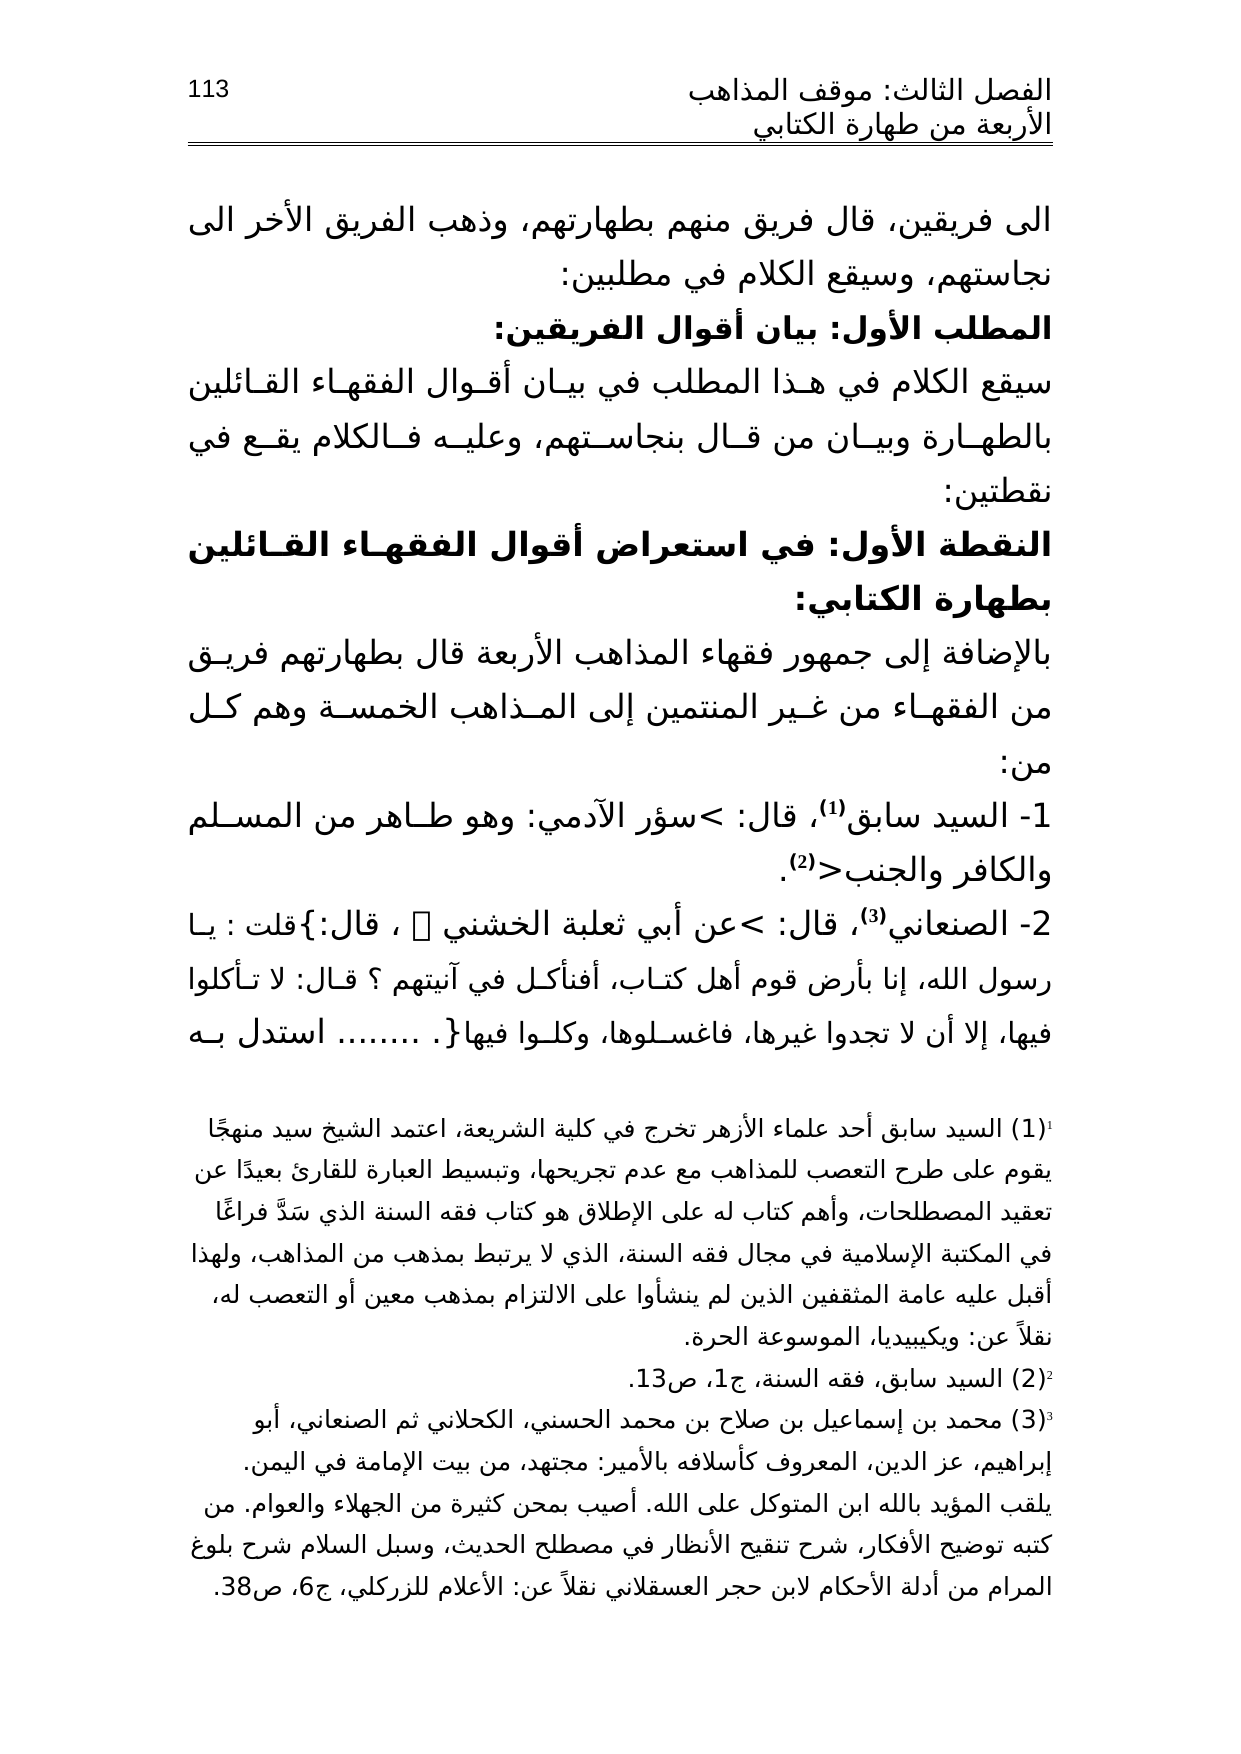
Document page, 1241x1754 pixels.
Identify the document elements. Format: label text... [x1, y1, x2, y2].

text 2- الصنعاني()، قال: >عن أبي ثعلبة الخشني ، قال:}قلت : يا رسول الله، إنا بأرض قوم أهل كتاب، أفنأكل في آنيتهم ؟ قال: لا تأكلوا فيها، إلا أن لا تجدوا غيرها، فاغسلوها، وكلوا فيها{. ........ استدل به على نجاسة أنية أهل الكتاب، وهل هو لنجاسة رطوبتهم، أو لجواز أكلهم الخنزير، وشربهم الخمر، أو للكراهة ؟ ذهب إلى الأول القائلون بنجاسة رطوبة الكفار، وهم الهادوية، والقاسمية...... وذهب غيرهم من أهل البيت كالمؤيد بالله وغيره، وكذلك الشافعي: إلى طهارة رطوبتهم، وهو الحق<(). [187, 892, 1053, 1055]
text النقطة الأول: في استعراض أقوال الفقهاء القائلين بطهارة الكتابي: [187, 513, 1053, 621]
text المطلب الأول: بيان أقوال الفريقين: [187, 296, 1053, 351]
text 1- السيد سابق()، قال: >سؤر الآدمي: وهو طاهر من المسلم والكافر والجنب<(). [187, 784, 1053, 892]
text سيقع الكلام في هذا المطلب في بيان أقوال الفقهاء القائلين بالطهارة وبيان من قال بنجاستهم، وعليه فالكلام يقع في نقطتين: [187, 351, 1053, 513]
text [187, 188, 1053, 296]
text بالإضافة إلى جمهور فقهاء المذاهب الأربعة قال بطهارتهم فريق من الفقهاء من غير المنتمين إلى المذاهب الخمسة وهم كل من: [187, 621, 1053, 784]
